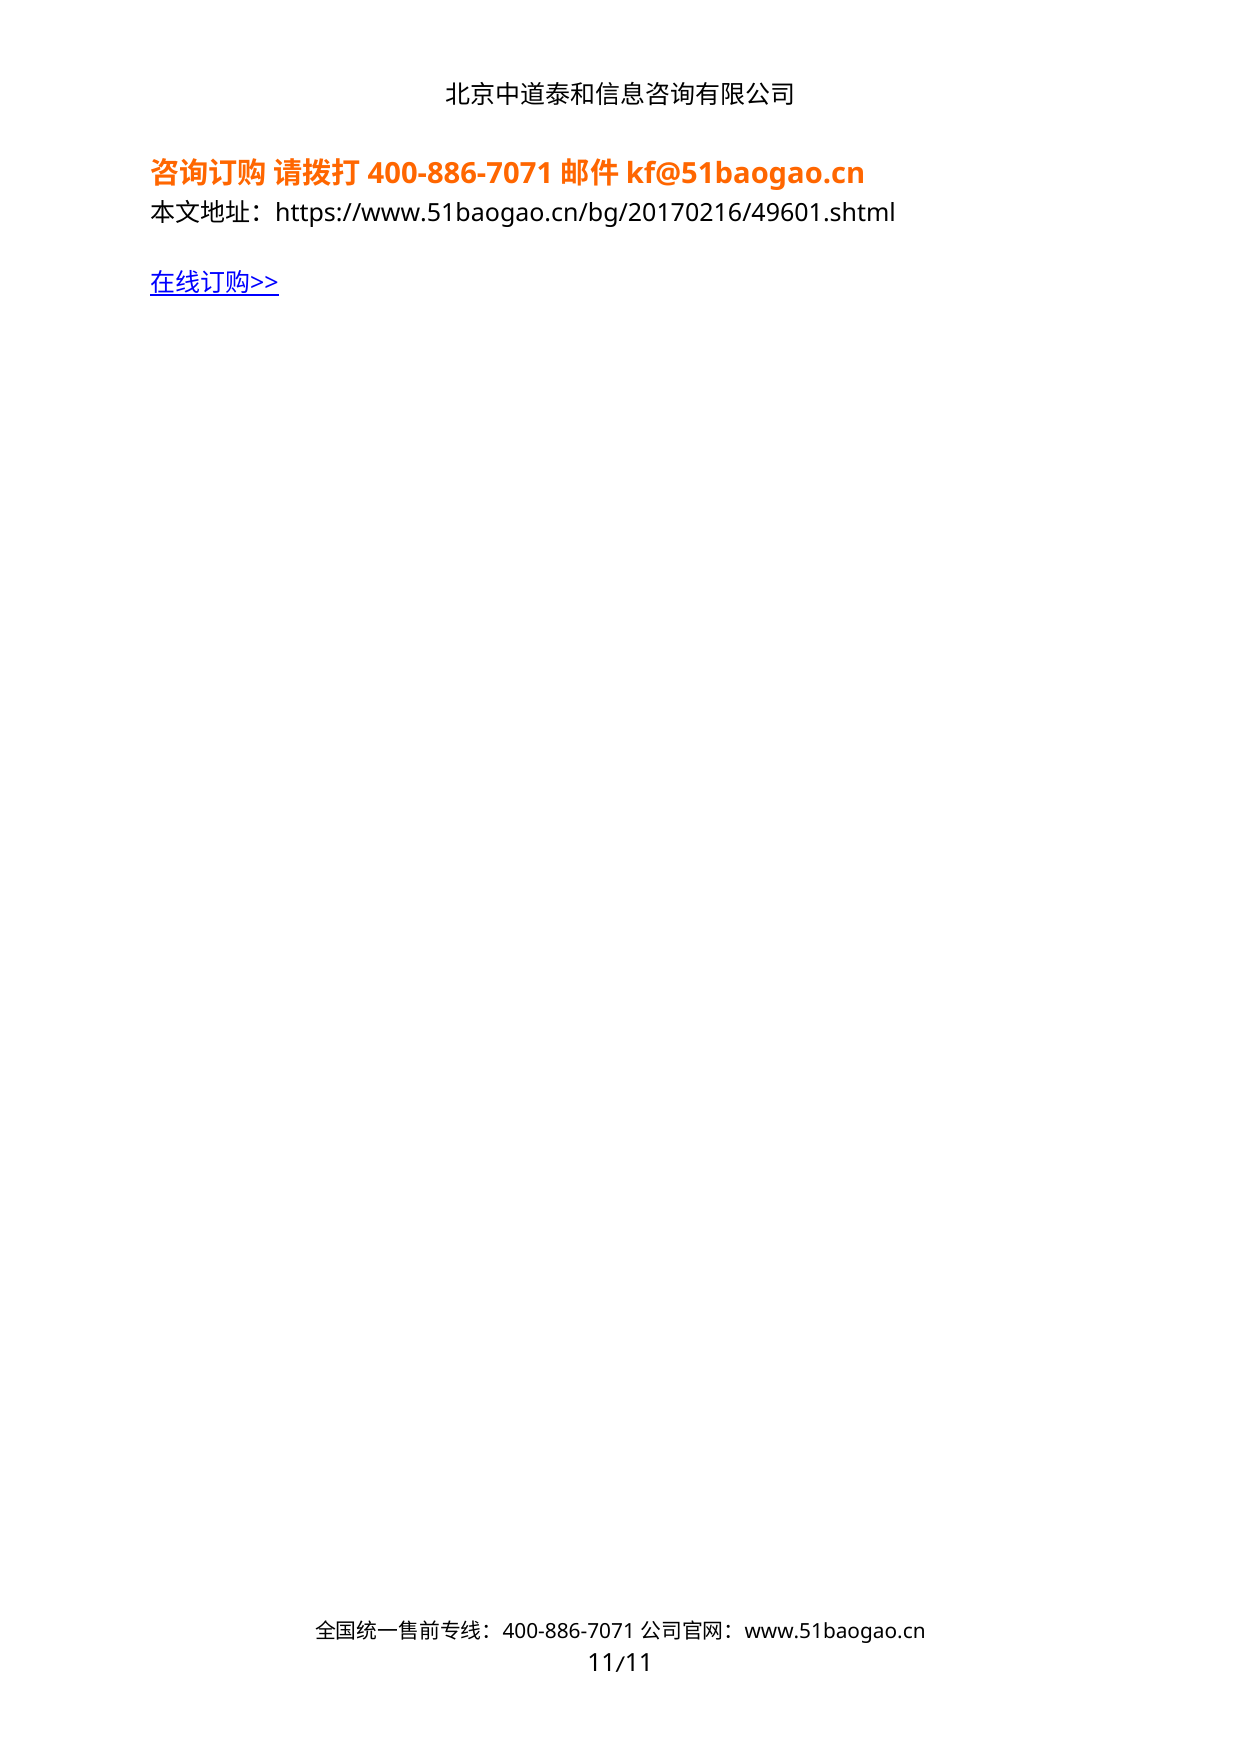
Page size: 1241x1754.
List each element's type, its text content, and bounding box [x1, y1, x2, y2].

text 在线订购>> [150, 229, 1090, 299]
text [150, 150, 1090, 229]
